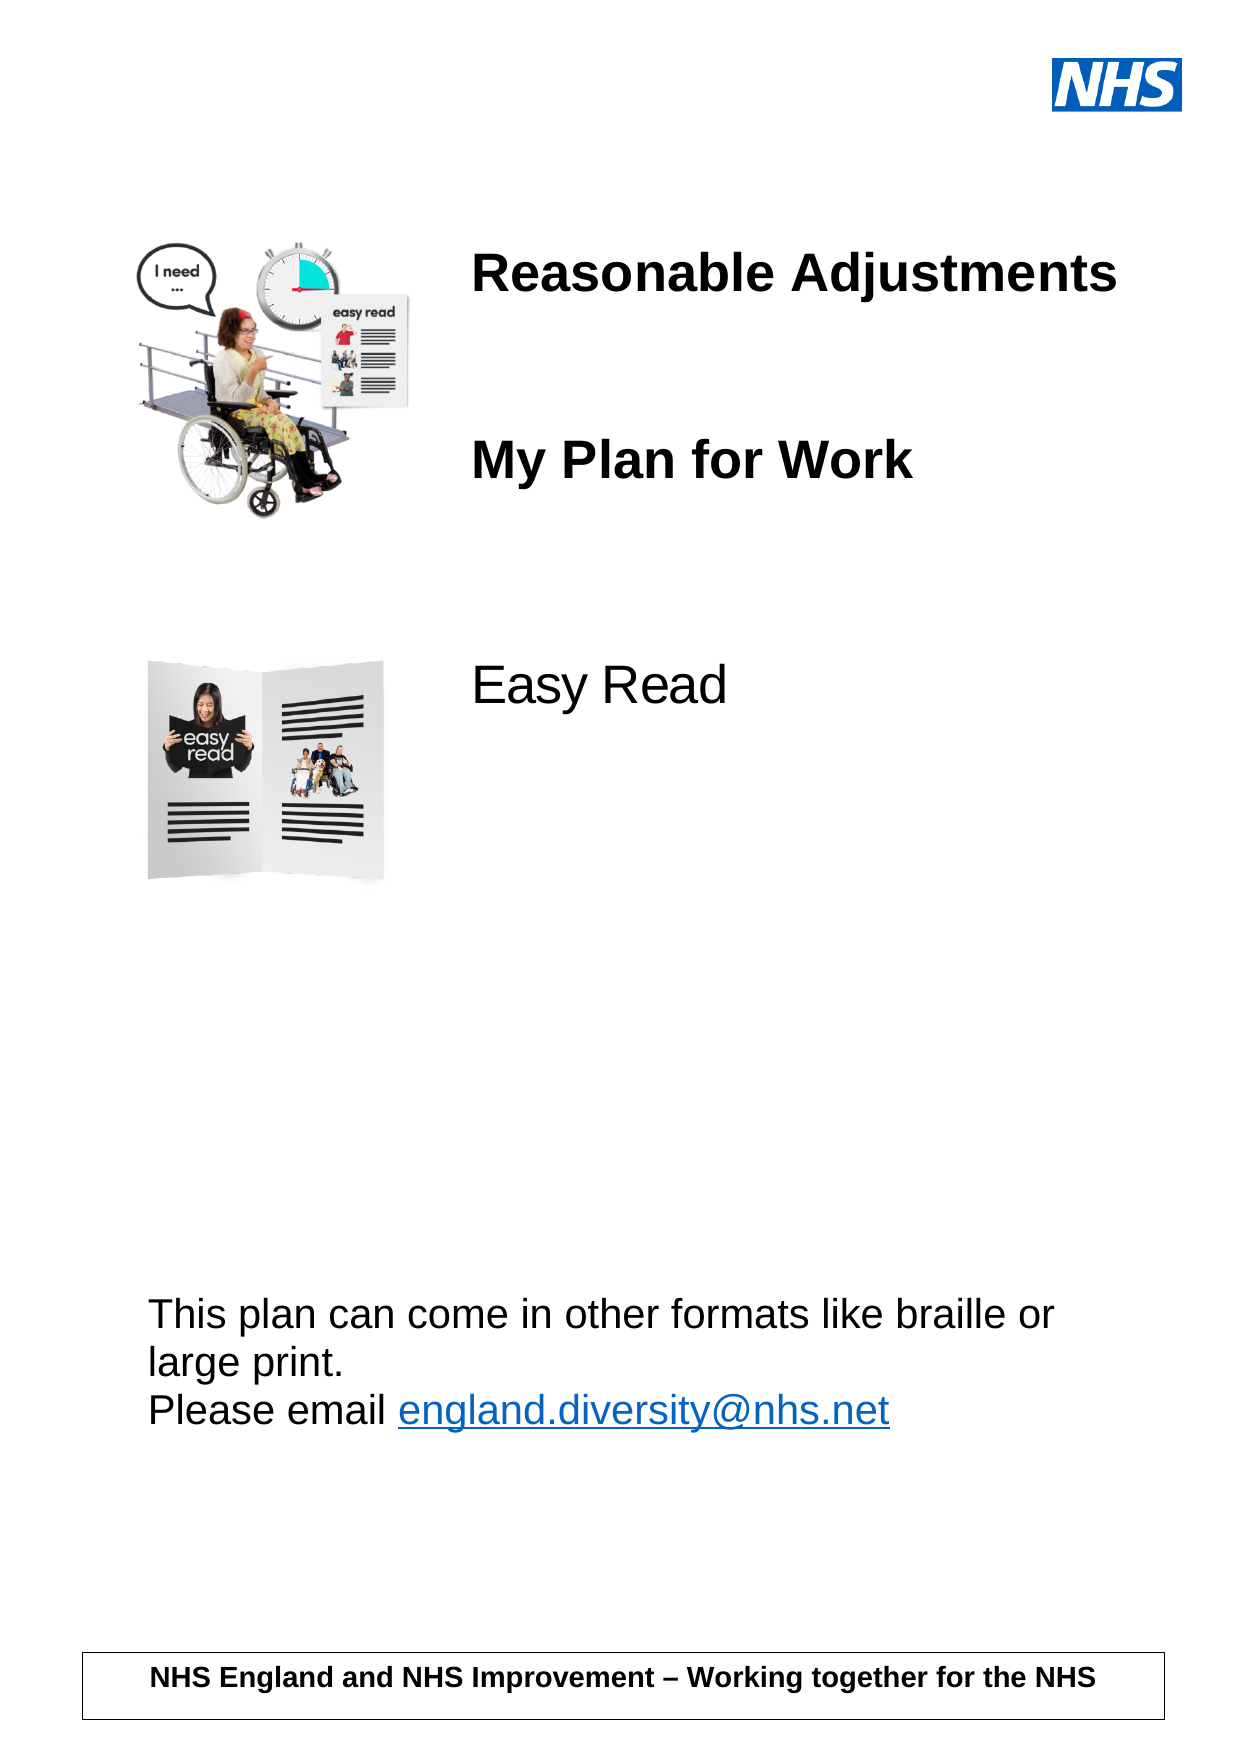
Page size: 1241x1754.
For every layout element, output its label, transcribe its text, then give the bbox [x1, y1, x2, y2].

picture [1052, 58, 1182, 118]
text Please email england.diversity@nhs.net [148, 1385, 1092, 1433]
text This plan can come in other formats like braille or large print. [148, 1289, 1092, 1385]
picture [121, 226, 420, 525]
picture [133, 641, 396, 904]
